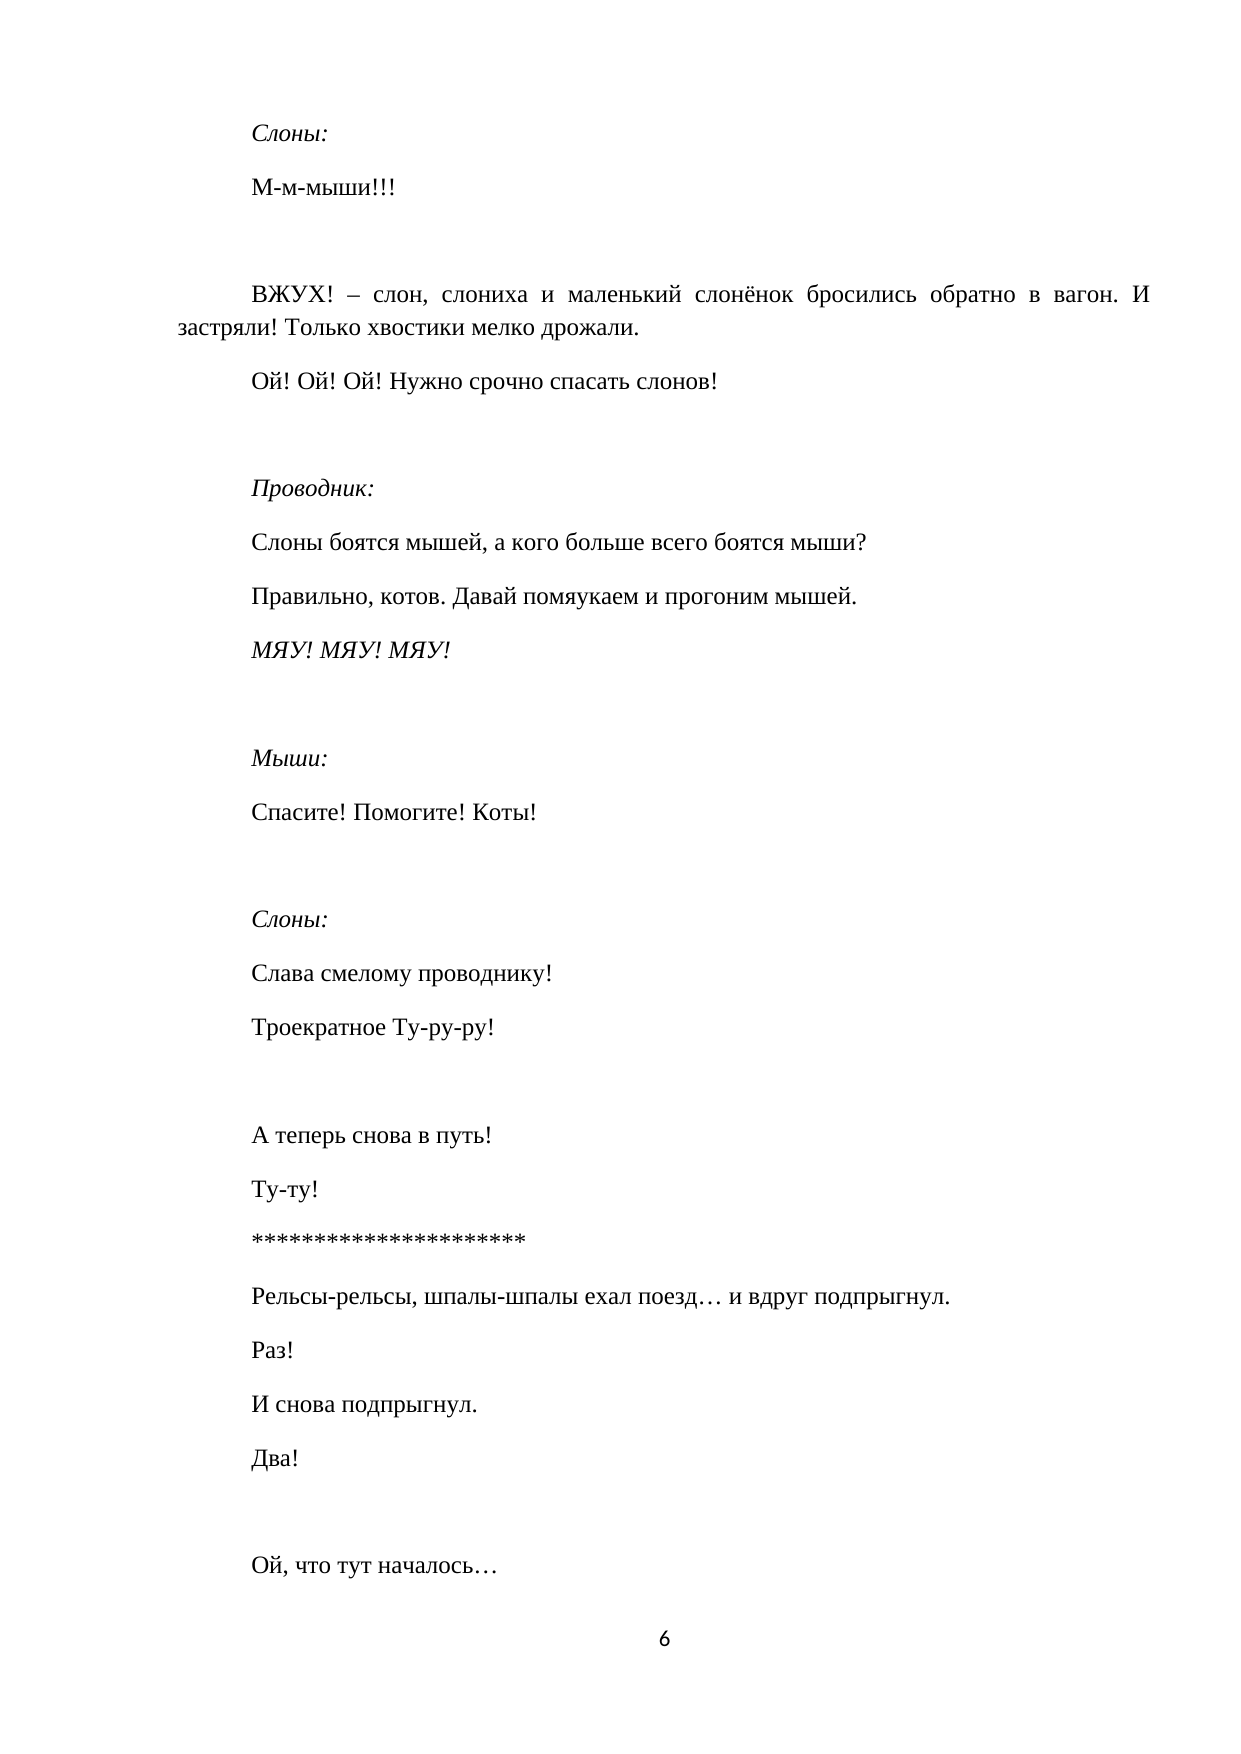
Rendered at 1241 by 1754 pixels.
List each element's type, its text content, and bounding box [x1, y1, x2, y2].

text М-м-мыши!!! [177, 172, 1152, 201]
text Слоны: [177, 904, 1152, 933]
text ********************** [177, 1227, 1152, 1256]
text Слоны боятся мышей, а кого больше всего боятся мыши? [177, 527, 1152, 556]
text А теперь снова в путь! [177, 1120, 1152, 1148]
text Два! [177, 1443, 1152, 1472]
text Проводник: [177, 473, 1152, 502]
text Ой! Ой! Ой! Нужно срочно спасать слонов! [177, 366, 1152, 394]
text Слоны: [177, 118, 1152, 147]
text Ой, что тут началось… [177, 1551, 1152, 1579]
text МЯУ! МЯУ! МЯУ! [177, 635, 1152, 664]
text И снова подпрыгнул. [177, 1389, 1152, 1418]
text Ту-ту! [177, 1174, 1152, 1202]
text Правильно, котов. Давай помяукаем и прогоним мышей. [177, 581, 1152, 610]
text Слава смелому проводнику! [177, 958, 1152, 987]
text Спасите! Помогите! Коты! [177, 797, 1152, 825]
text Троекратное Ту-ру-ру! [177, 1012, 1152, 1041]
text ВЖУХ! – слон, слониха и маленький слонёнок бросились обратно в вагон. И застряли! Только хвостики мелко дрожали. [177, 279, 1152, 341]
text Рельсы-рельсы, шпалы-шпалы ехал поезд… и вдруг подпрыгнул. [177, 1281, 1152, 1310]
text Раз! [177, 1335, 1152, 1364]
text Мыши: [177, 743, 1152, 772]
